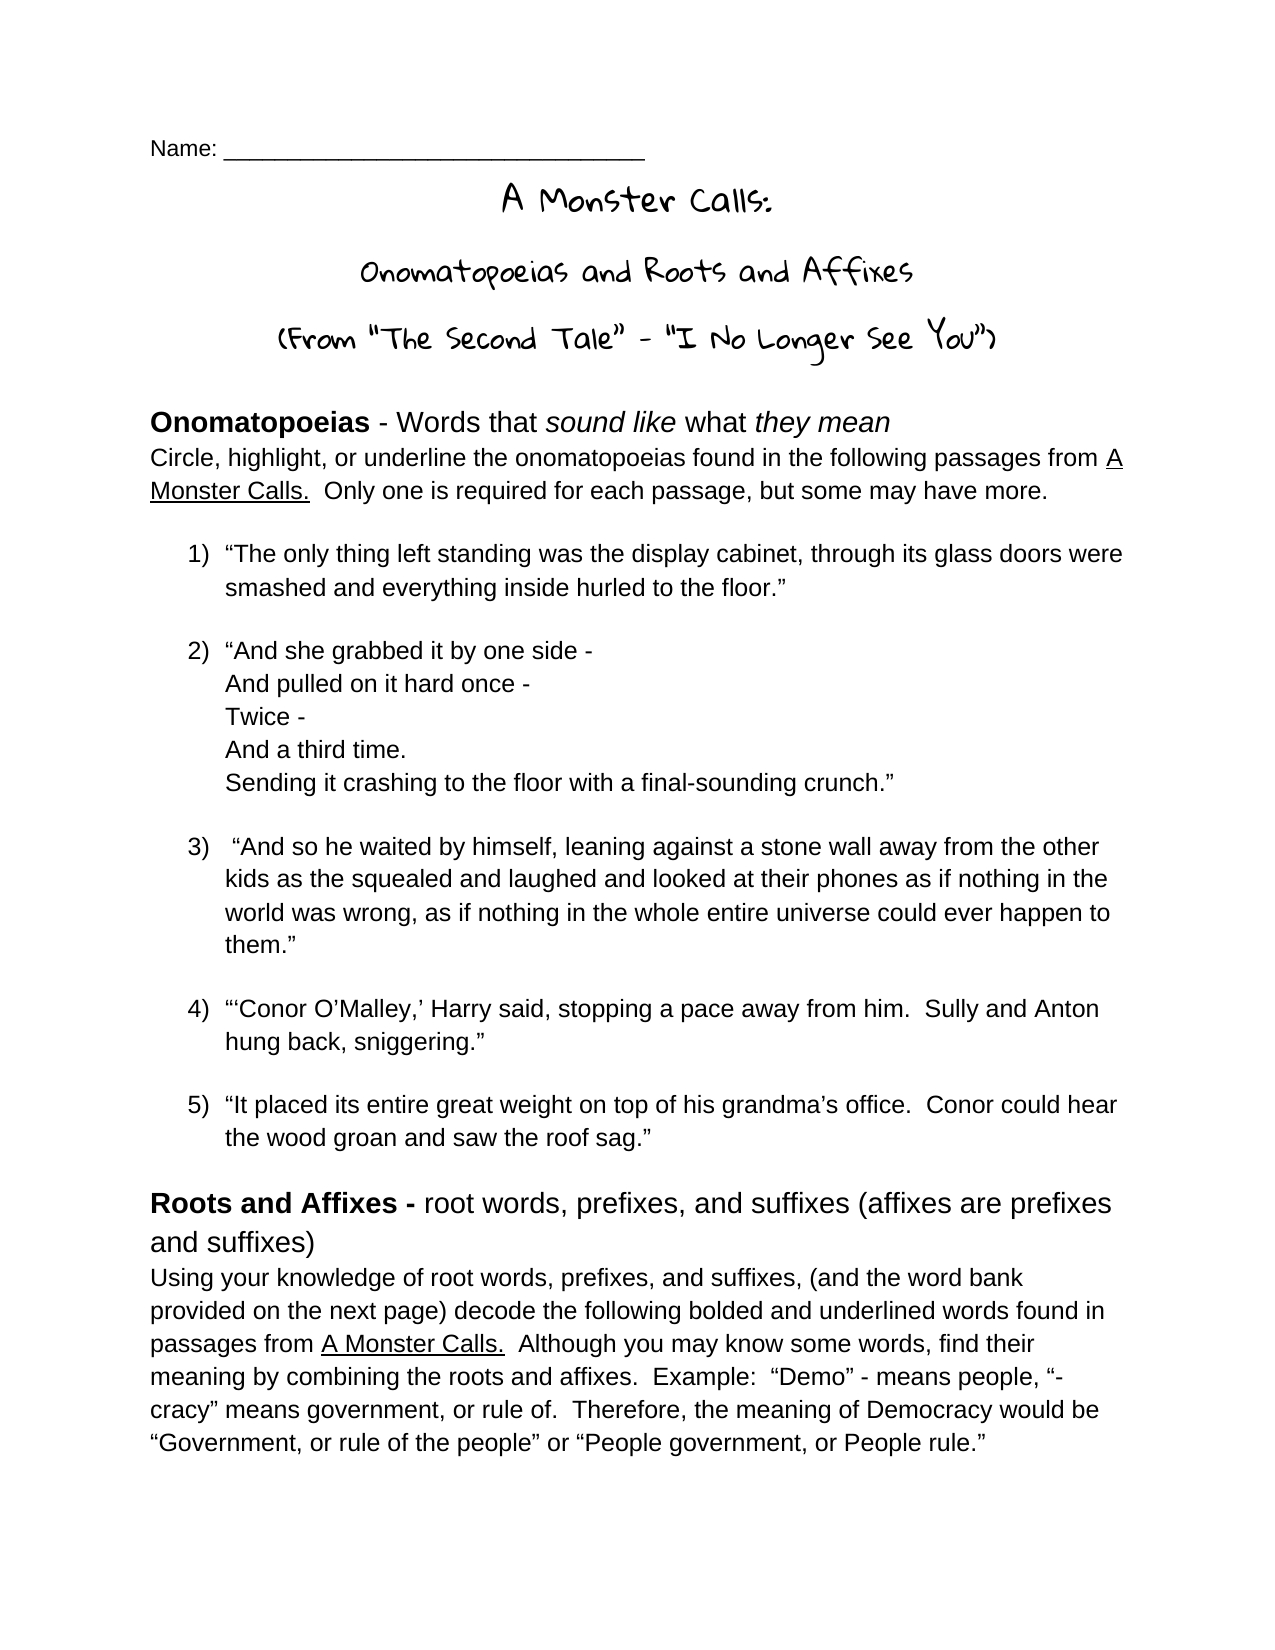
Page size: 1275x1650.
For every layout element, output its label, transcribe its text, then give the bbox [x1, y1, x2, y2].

text And a third time. [150, 735, 1125, 763]
list “And so he waited by himself, leaning against a stone wall away from the other kids as the squealed and laughed and looked at their phones as if nothing in the world was wrong, as if nothing in the whole entire universe could ever happen to them.” [187, 831, 1125, 959]
text A Monster Calls: [150, 166, 1125, 232]
list “The only thing left standing was the display cabinet, through its glass doors were smashed and everything inside hurled to the floor.” [187, 539, 1125, 601]
text (From “The Second Tale” - “I No Longer See You”) [150, 308, 1125, 366]
text Using your knowledge of root words, prefixes, and suffixes, (and the word bank provided on the next page) decode the following bolded and underlined words found in passages from A Monster Calls. Although you may know some words, find their meaning by combining the roots and affixes. Example: “Demo” - means people, “-cracy” means government, or rule of. Therefore, the meaning of Democracy would be “Government, or rule of the people” or “People government, or People rule.” [150, 1263, 1125, 1457]
text Onomatopoeias - Words that sound like what they mean [150, 405, 1125, 438]
text Roots and Affixes - root words, prefixes, and suffixes (affixes are prefixes and suffixes) [150, 1186, 1125, 1258]
list “And she grabbed it by one side - [187, 636, 1125, 664]
text Twice - [150, 702, 1125, 731]
list “‘Conor O’Malley,’ Harry said, stopping a pace away from him. Sully and Anton hung back, sniggering.” [187, 994, 1125, 1056]
text Circle, highlight, or underline the onomatopoeias found in the following passages from A Monster Calls. Only one is required for each passage, but some may have more. [150, 443, 1125, 505]
text And pulled on it hard once - [150, 669, 1125, 697]
text Onomatopoeias and Roots and Affixes [150, 242, 1125, 299]
text Sending it crashing to the floor with a final-sounding crunch.” [150, 768, 1125, 797]
list “It placed its entire great weight on top of his grandma’s office. Conor could hear the wood groan and saw the roof sag.” [187, 1090, 1125, 1152]
